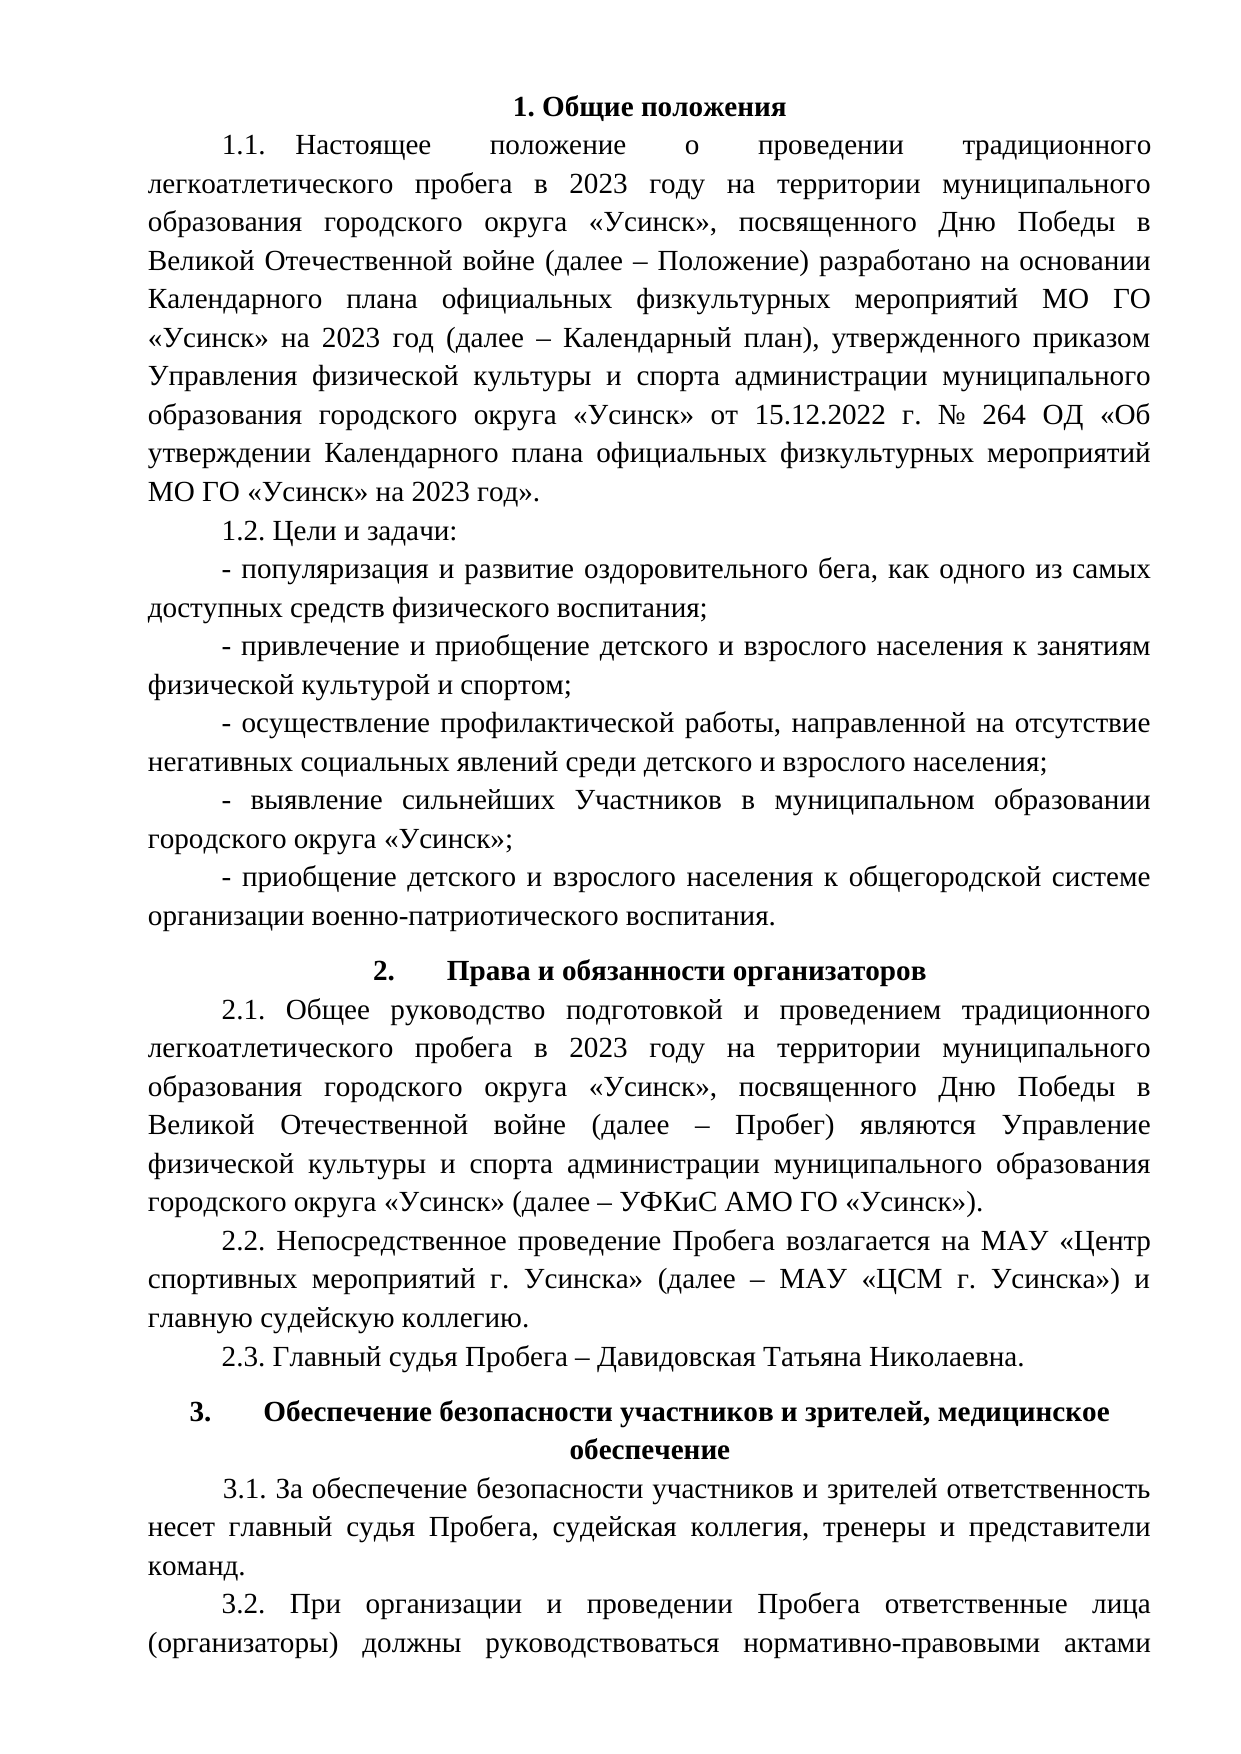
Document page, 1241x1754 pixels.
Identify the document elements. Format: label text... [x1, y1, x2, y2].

text 1. Общие положения [148, 89, 1152, 122]
text 1.2. Цели и задачи: [148, 513, 1152, 546]
list Настоящее положение о проведении традиционного легкоатлетического пробега в 2023 году на территории муниципального образования городского округа «Усинск», посвященного Дню Победы в Великой Отечественной войне (далее – Положение) разработано на основании Календарного плана официальных физкультурных мероприятий МО ГО «Усинск» на 2023 год (далее – Календарный план), утвержденного приказом Управления физической культуры и спорта администрации муниципального образования городского округа «Усинск» от 15.12.2022 г. № 264 ОД «Об утверждении Календарного плана официальных физкультурных мероприятий МО ГО «Усинск» на 2023 год». [148, 127, 1152, 508]
list Обеспечение безопасности участников и зрителей, медицинское обеспечение [148, 1394, 1152, 1466]
text 2.3. Главный судья Пробега – Давидовская Татьяна Николаевна. [148, 1339, 1152, 1372]
text 3.1. За обеспечение безопасности участников и зрителей ответственность несет главный судья Пробега, судейская коллегия, тренеры и представители команд. [148, 1471, 1152, 1582]
text 2.2. Непосредственное проведение Пробега возлагается на МАУ «Центр спортивных мероприятий г. Усинска» (далее – МАУ «ЦСМ г. Усинска») и главную судейскую коллегию. [148, 1223, 1152, 1334]
text - осуществление профилактической работы, направленной на отсутствие негативных социальных явлений среди детского и взрослого населения; [148, 705, 1152, 777]
text - привлечение и приобщение детского и взрослого населения к занятиям физической культурой и спортом; [148, 628, 1152, 700]
list Права и обязанности организаторов [148, 953, 1152, 987]
text - выявление сильнейших Участников в муниципальном образовании городского округа «Усинск»; [148, 782, 1152, 854]
text - приобщение детского и взрослого населения к общегородской системе организации военно-патриотического воспитания. [148, 859, 1152, 932]
text 2.1. Общее руководство подготовкой и проведением традиционного легкоатлетического пробега в 2023 году на территории муниципального образования городского округа «Усинск», посвященного Дню Победы в Великой Отечественной войне (далее – Пробег) являются Управление физической культуры и спорта администрации муниципального образования городского округа «Усинск» (далее – УФКиС АМО ГО «Усинск»). [148, 992, 1152, 1218]
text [148, 1587, 1152, 1659]
text - популяризация и развитие оздоровительного бега, как одного из самых доступных средств физического воспитания; [148, 551, 1152, 623]
